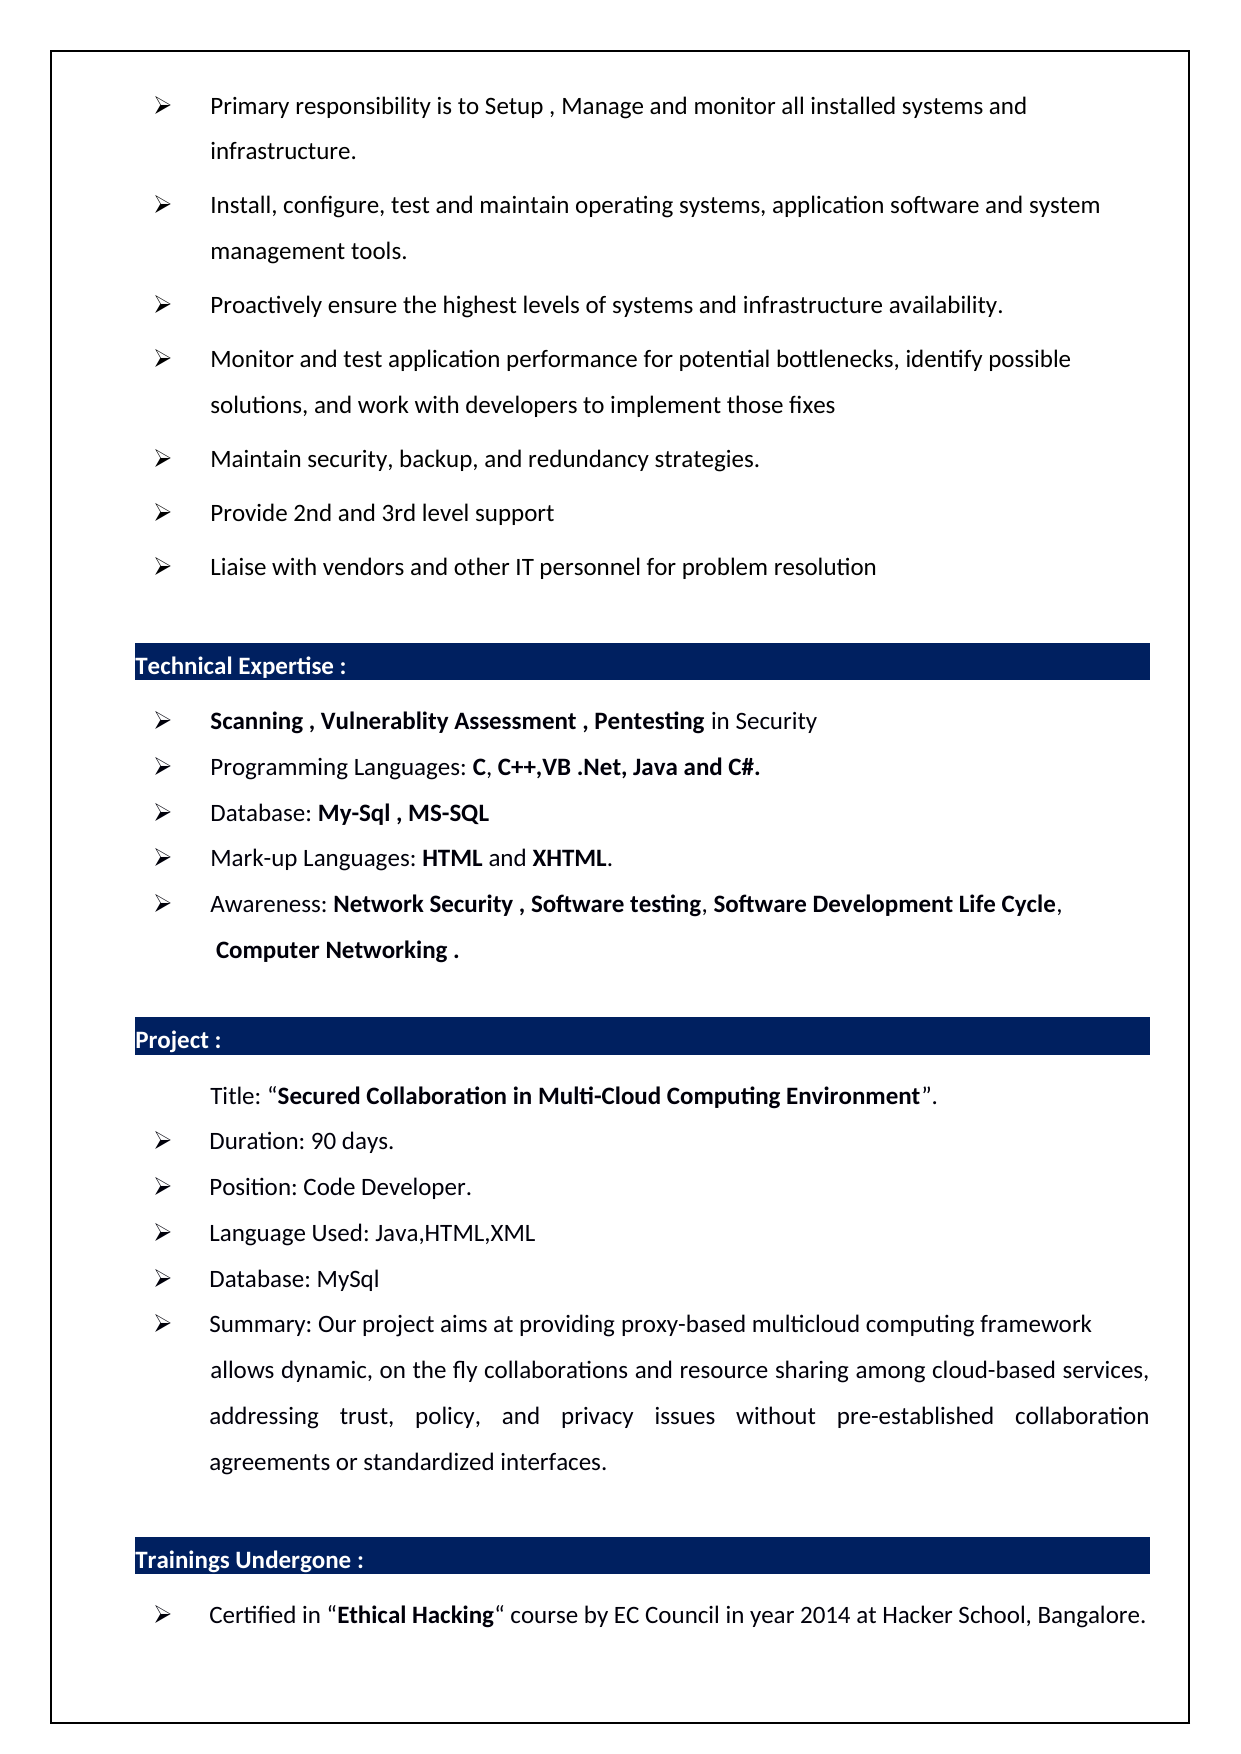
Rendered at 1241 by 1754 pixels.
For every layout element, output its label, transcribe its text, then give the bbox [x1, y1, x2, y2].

list Monitor and test application performance for potential bottlenecks, identify possible solutions, and work with developers to implement those fixes [173, 343, 1150, 420]
text Technical Expertise : [135, 643, 1150, 680]
list Summary: Our project aims at providing proxy-based multicloud computing framework [173, 1308, 1150, 1339]
list Database: MySql [173, 1263, 1150, 1293]
list Duration: 90 days. [173, 1126, 1150, 1156]
list Liaise with vendors and other IT personnel for problem resolution [173, 551, 1150, 582]
list Position: Code Developer. [173, 1171, 1150, 1202]
list Title: “Secured Collaboration in Multi-Cloud Computing Environment”. [210, 1080, 1150, 1110]
list Mark-up Languages: HTML and XHTML. [173, 843, 1188, 873]
text allows dynamic, on the fly collaborations and resource sharing among cloud-based services, addressing trust, policy, and privacy issues without pre-established collaboration agreements or standardized interfaces. [209, 1354, 1150, 1476]
list Proactively ensure the highest levels of systems and infrastructure availability. [173, 289, 1150, 320]
list Programming Languages: C, C++,VB .Net, Java and C#. [173, 751, 1150, 782]
list Scanning , Vulnerablity Assessment , Pentesting in Security [173, 705, 1150, 736]
list Install, configure, test and maintain operating systems, application software and system management tools. [173, 189, 1150, 266]
list Certified in “Ethical Hacking“ course by EC Council in year 2014 at Hacker School, Bangalore. [173, 1599, 1150, 1630]
list Computer Networking . [210, 934, 1188, 964]
list Maintain security, backup, and redundancy strategies. [173, 443, 1150, 474]
list Database: My-Sql , MS-SQL [173, 797, 1188, 827]
list Provide 2nd and 3rd level support [173, 497, 1150, 528]
list Primary responsibility is to Setup , Manage and monitor all installed systems and infrastructure. [173, 90, 1150, 166]
list Language Used: Java,HTML,XML [173, 1217, 1150, 1247]
text Trainings Undergone : [135, 1537, 1150, 1574]
text Project : [135, 1017, 1150, 1055]
list Awareness: Network Security , Software testing, Software Development Life Cycle, [173, 888, 1188, 919]
